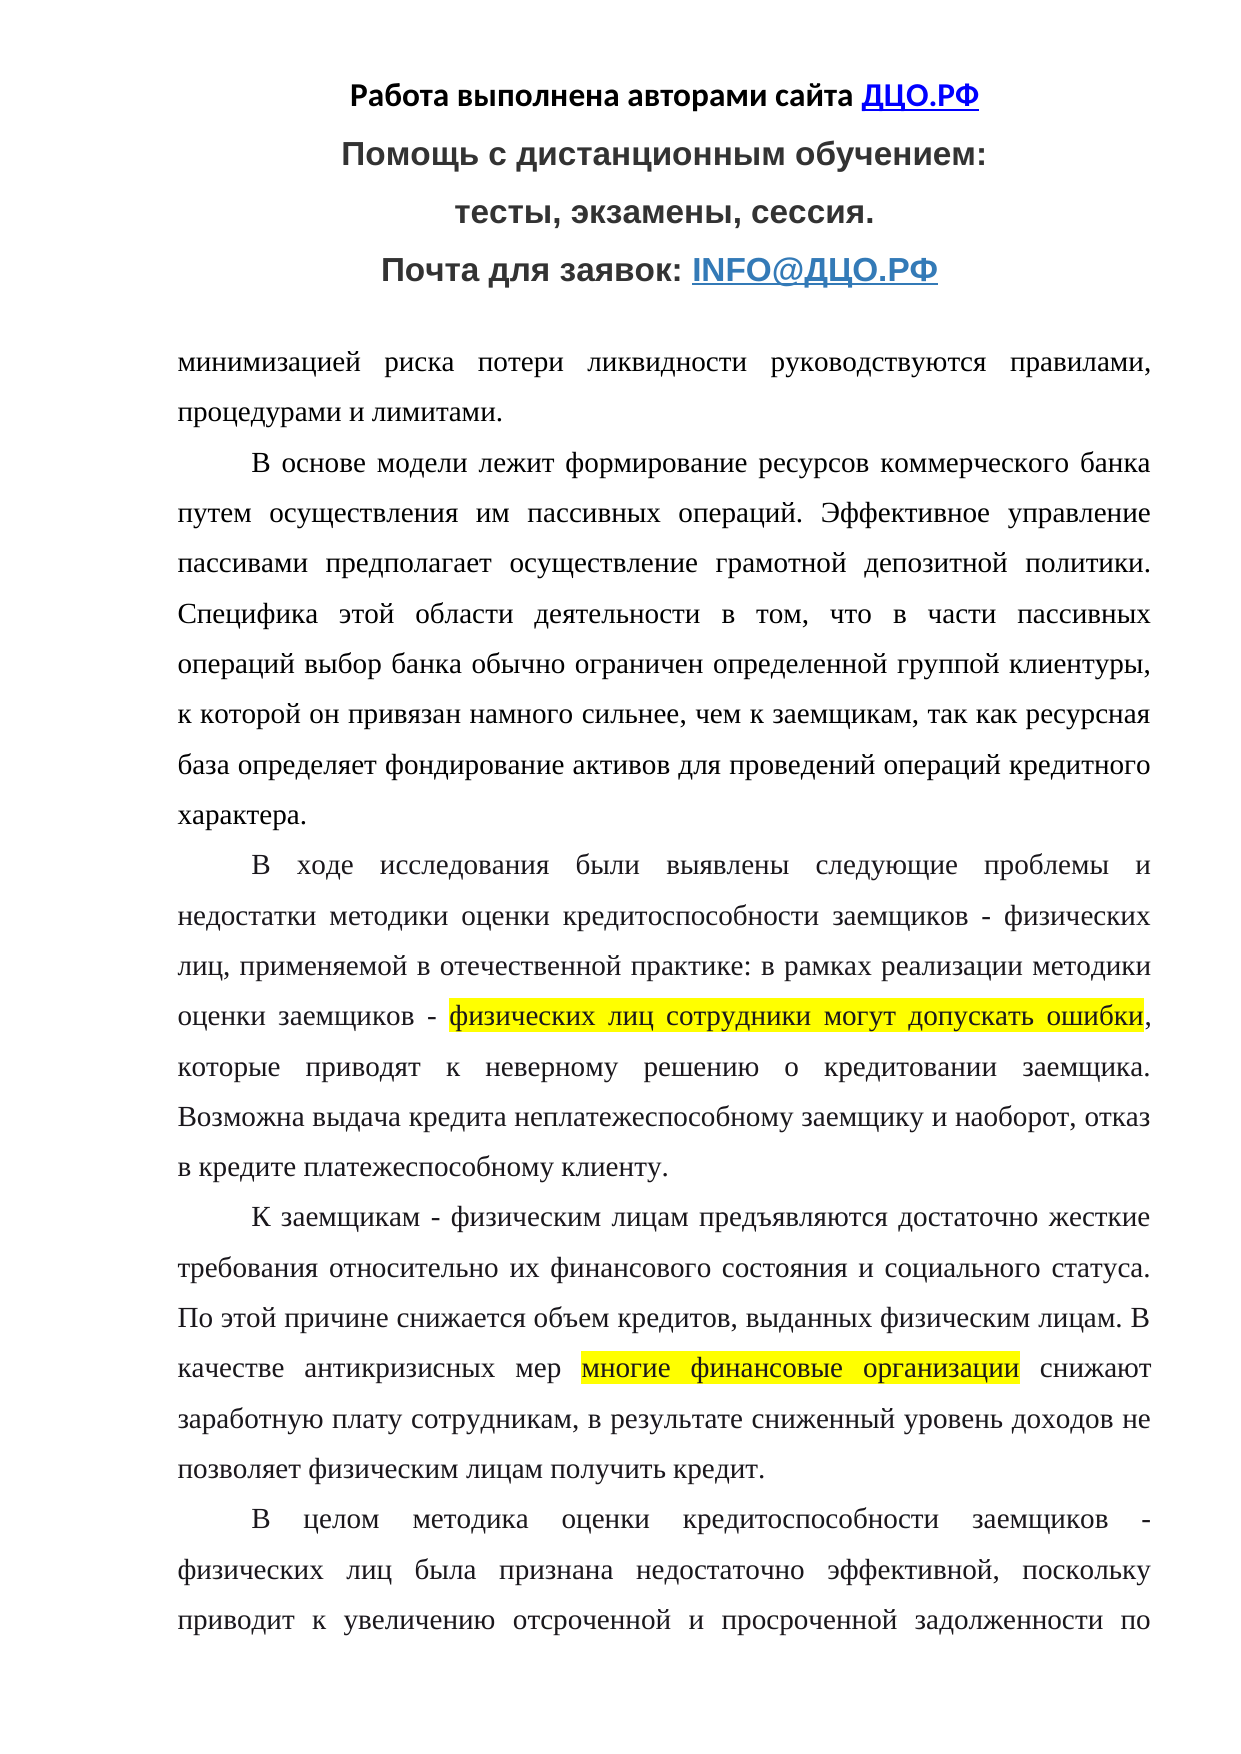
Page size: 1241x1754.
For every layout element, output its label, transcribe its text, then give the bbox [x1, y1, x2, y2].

text В ходе исследования были выявлены следующие проблемы и недостатки методики оценки кредитоспособности заемщиков - физических лиц, применяемой в отечественной практике: в рамках реализации методики оценки заемщиков - физических лиц сотрудники могут допускать ошибки, которые приводят к неверному решению о кредитовании заемщика. Возможна выдача кредита неплатежеспособному заемщику и наоборот, отказ в кредите платежеспособному клиенту. [177, 847, 1152, 1183]
text В основе модели лежит формирование ресурсов коммерческого банка путем осуществления им пассивных операций. Эффективное управление пассивами предполагает осуществление грамотной депозитной политики. Специфика этой области деятельности в том, что в части пассивных операций выбор банка обычно ограничен определенной группой клиентуры, к которой он привязан намного сильнее, чем к заемщикам, так как ресурсная база определяет фондирование активов для проведений операций кредитного характера. [177, 445, 1152, 831]
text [177, 344, 1152, 428]
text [177, 1501, 1152, 1636]
text К заемщикам - физическим лицам предъявляются достаточно жесткие требования относительно их финансового состояния и социального статуса. По этой причине снижается объем кредитов, выданных физическим лицам. В качестве антикризисных мер многие финансовые организации снижают заработную плату сотрудникам, в результате сниженный уровень доходов не позволяет физическим лицам получить кредит. [177, 1199, 1152, 1485]
